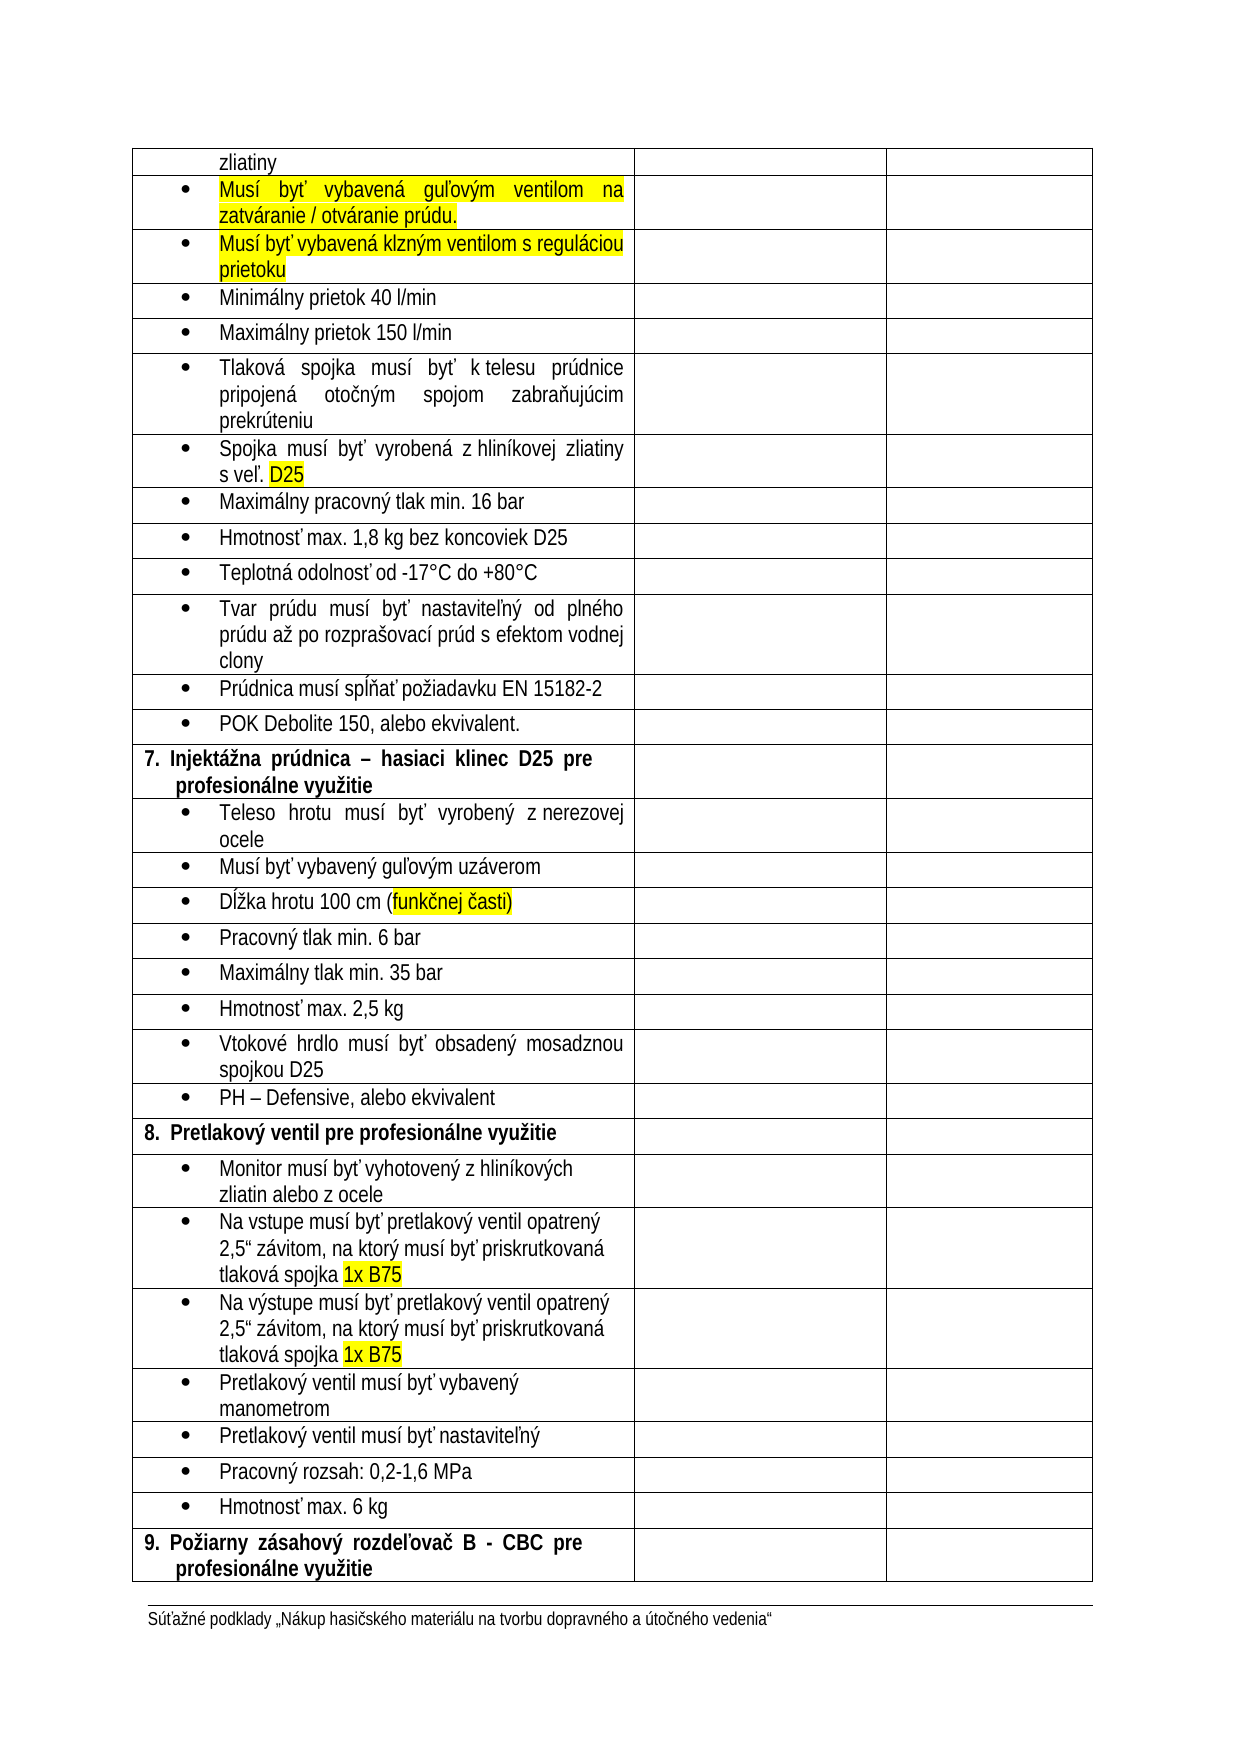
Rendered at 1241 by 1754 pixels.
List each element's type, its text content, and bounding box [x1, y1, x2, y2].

table_cell [635, 853, 886, 887]
table_cell [887, 1529, 1092, 1581]
table_cell Vtokové hrdlo musí byť obsadený mosadznou spojkou D25 [133, 1030, 634, 1083]
table_cell [635, 488, 886, 523]
table_cell [887, 354, 1092, 433]
table_cell [887, 1458, 1092, 1492]
table_cell [635, 995, 886, 1029]
table_cell Pretlakový ventil musí byť vybavený manometrom [133, 1369, 634, 1421]
table_cell [635, 1493, 886, 1527]
table_cell [887, 230, 1092, 282]
table_cell 8. Pretlakový ventil pre profesionálne využitie [133, 1119, 634, 1153]
table_cell Teleso hrotu musí byť vyrobený z nerezovej ocele [133, 799, 634, 852]
table_cell [635, 319, 886, 353]
table_cell Maximálny pracovný tlak min. 16 bar [133, 488, 634, 523]
table_cell Dĺžka hrotu 100 cm (funkčnej časti) [133, 888, 634, 923]
table_cell [887, 888, 1092, 923]
table_cell [887, 488, 1092, 523]
table_cell 9. Požiarny zásahový rozdeľovač B - CBC pre profesionálne využitie [133, 1529, 634, 1581]
table_cell [635, 1084, 886, 1118]
table_cell [635, 924, 886, 958]
table_cell [887, 1119, 1092, 1153]
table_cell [133, 149, 634, 175]
table_cell [887, 1493, 1092, 1527]
table_cell [887, 853, 1092, 887]
table_cell [635, 595, 886, 673]
table_cell [635, 675, 886, 709]
table_cell [887, 745, 1092, 798]
table_cell [635, 435, 886, 487]
table_cell PH – Defensive, alebo ekvivalent [133, 1084, 634, 1118]
table_cell Minimálny prietok 40 l/min [133, 284, 634, 318]
table_cell Pracovný rozsah: 0,2-1,6 MPa [133, 1458, 634, 1492]
table_cell [887, 924, 1092, 958]
table_cell [887, 524, 1092, 558]
table_cell Maximálny tlak min. 35 bar [133, 959, 634, 993]
table_cell [887, 959, 1092, 993]
table_cell [635, 745, 886, 798]
table_cell [635, 1155, 886, 1207]
table_cell [887, 799, 1092, 852]
table_cell [887, 675, 1092, 709]
table_cell [635, 149, 886, 175]
table_cell Tvar prúdu musí byť nastaviteľný od plného prúdu až po rozprašovací prúd s efektom vodnej clony [133, 595, 634, 673]
table_cell [887, 149, 1092, 175]
table_cell [887, 995, 1092, 1029]
table_cell [635, 284, 886, 318]
table_cell Spojka musí byť vyrobená z hliníkovej zliatiny s veľ. D25 [133, 435, 634, 487]
table_cell [887, 1422, 1092, 1457]
table_cell [887, 319, 1092, 353]
table_cell [887, 176, 1092, 229]
table_cell Hmotnosť max. 2,5 kg [133, 995, 634, 1029]
table_cell [635, 1458, 886, 1492]
table_cell 7. Injektážna prúdnica – hasiaci klinec D25 pre profesionálne využitie [133, 745, 634, 798]
table_cell [887, 1155, 1092, 1207]
table_cell Pretlakový ventil musí byť nastaviteľný [133, 1422, 634, 1457]
table_cell [635, 176, 886, 229]
table_cell [635, 230, 886, 282]
table_cell [887, 1084, 1092, 1118]
table_cell Tlaková spojka musí byť k telesu prúdnice pripojená otočným spojom zabraňujúcim prekrúteniu [133, 354, 634, 433]
table_cell Musí byť vybavená klzným ventilom s reguláciou prietoku [133, 230, 219, 282]
table_cell [887, 595, 1092, 673]
table_cell [635, 524, 886, 558]
table_cell [887, 1369, 1092, 1421]
table_cell [887, 284, 1092, 318]
table_cell [887, 1030, 1092, 1083]
table_cell Na výstupe musí byť pretlakový ventil opatrený 2,5“ závitom, na ktorý musí byť priskrutkovaná tlaková spojka 1x B75 [133, 1289, 634, 1367]
table_cell Prúdnica musí spĺňať požiadavku EN 15182-2 [133, 675, 634, 709]
table_cell Hmotnosť max. 1,8 kg bez koncoviek D25 [133, 524, 634, 558]
table_cell Maximálny prietok 150 l/min [133, 319, 634, 353]
table_cell [635, 559, 886, 593]
table_cell Musí byť vybavená guľovým ventilom na zatváranie / otváranie prúdu. [133, 176, 634, 229]
table_cell Monitor musí byť vyhotovený z hliníkových zliatin alebo z ocele [133, 1155, 634, 1207]
table_cell Hmotnosť max. 6 kg [133, 1493, 634, 1527]
table_cell [635, 1030, 886, 1083]
table_cell [887, 435, 1092, 487]
table_cell Pracovný tlak min. 6 bar [133, 924, 634, 958]
table_cell [635, 1289, 886, 1367]
table_cell Musí byť vybavená klzným ventilom s reguláciou prietoku [286, 230, 634, 282]
table_cell [635, 354, 886, 433]
table_cell [635, 1369, 886, 1421]
table_cell [887, 1208, 1092, 1287]
table_cell [887, 1289, 1092, 1367]
table_cell Teplotná odolnosť od -17°C do +80°C [133, 559, 634, 593]
table_cell [635, 1208, 886, 1287]
table_cell [887, 710, 1092, 744]
table_cell [635, 710, 886, 744]
table_cell [635, 959, 886, 993]
table_cell Na vstupe musí byť pretlakový ventil opatrený 2,5“ závitom, na ktorý musí byť priskrutkovaná tlaková spojka 1x B75 [133, 1208, 634, 1287]
table_cell [635, 1119, 886, 1153]
table_cell [635, 1529, 886, 1581]
table_cell [635, 1422, 886, 1457]
table_cell [635, 799, 886, 852]
table_cell Musí byť vybavený guľovým uzáverom [133, 853, 634, 887]
table_cell [635, 888, 886, 923]
table_cell POK Debolite 150, alebo ekvivalent. [133, 710, 634, 744]
table_cell [887, 559, 1092, 593]
